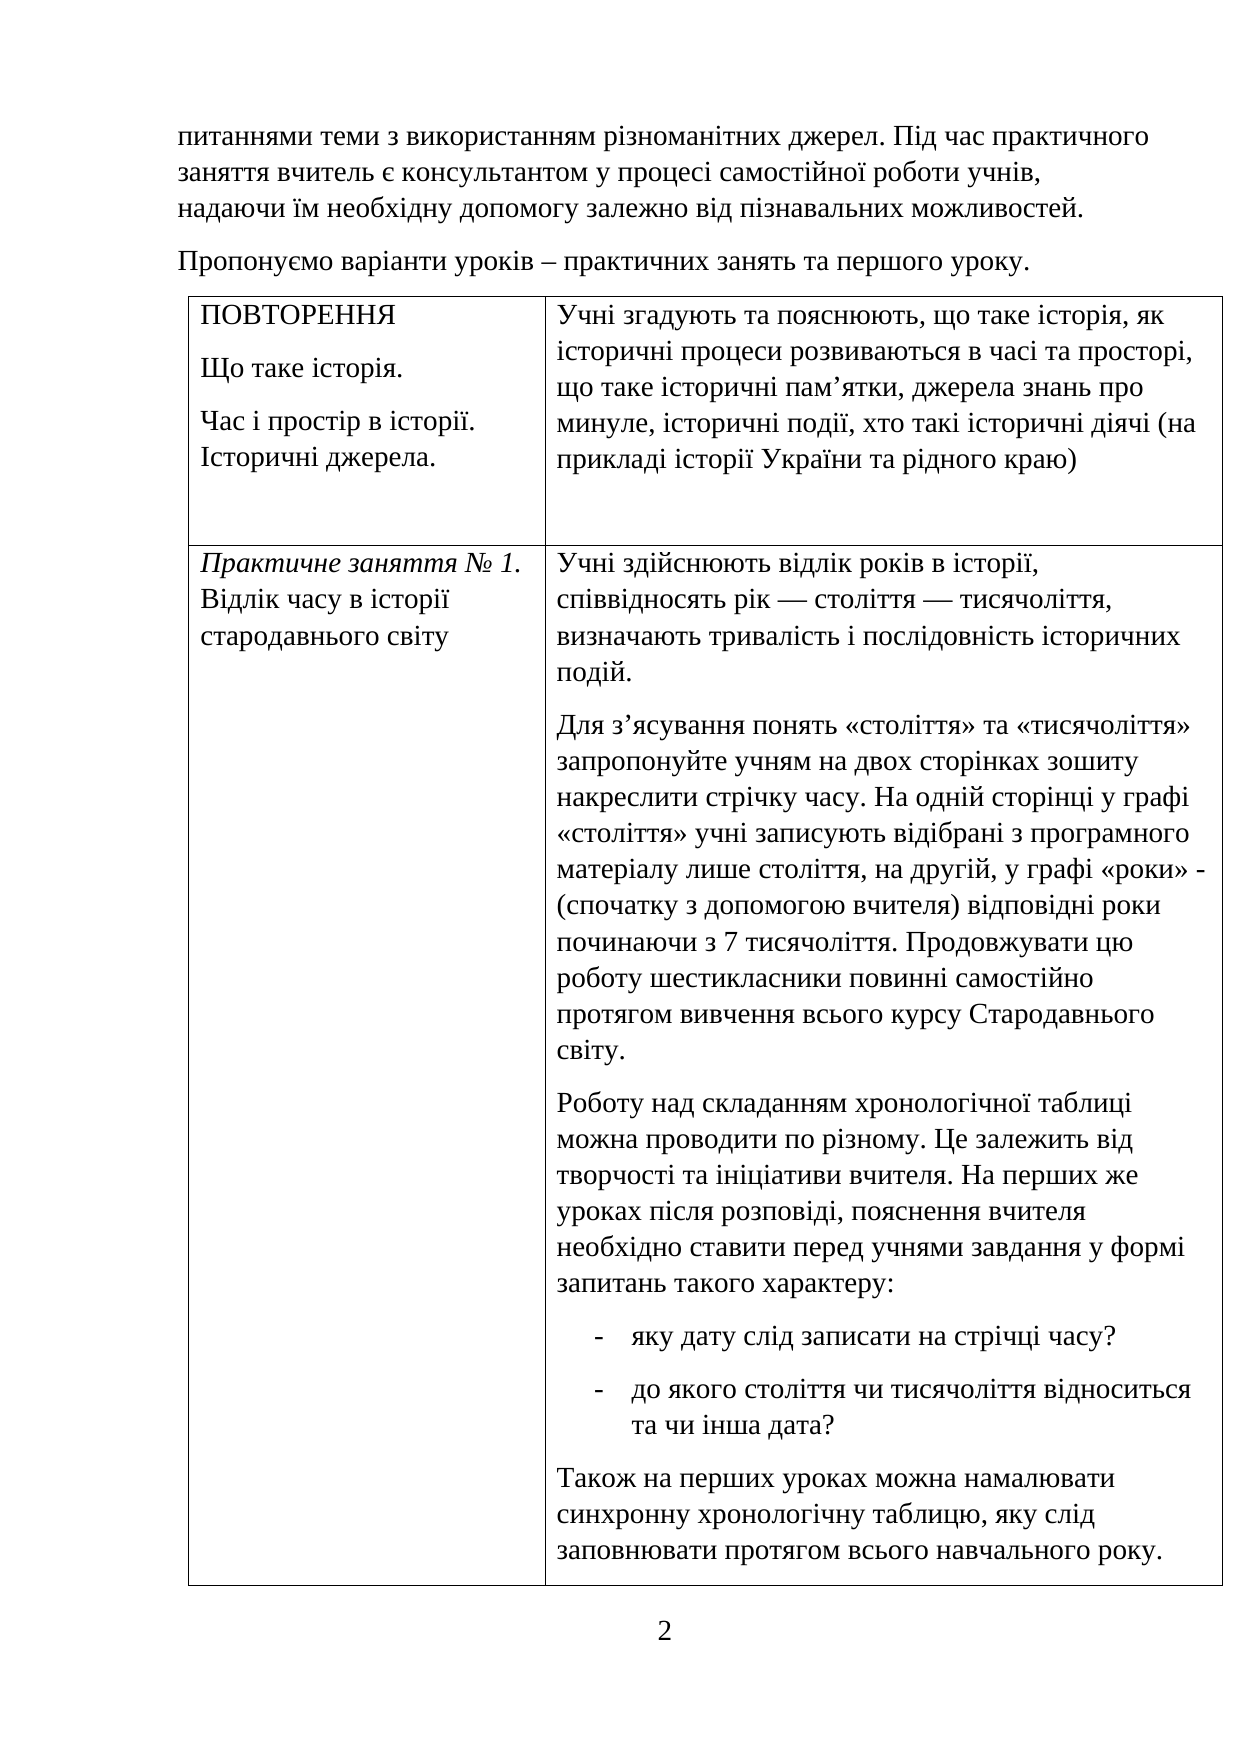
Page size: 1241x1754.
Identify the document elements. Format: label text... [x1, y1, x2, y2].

text Пропонуємо варіанти уроків – практичних занять та першого уроку. [177, 243, 1152, 277]
table_cell Учні здійснюють відлік років в історії, співвідносять рік — століття — тисячоліття, визначають тривалість і послідовність історичних подій. Для з’ясування понять «століття» та «тисячоліття» запропонуйте учням на двох сторінках зошиту накреслити стрічку часу. На одній сторінці у графі «століття» учні записують відібрані з програмного матеріалу лише століття, на другій, у графі «роки» - (спочатку з допомогою вчителя) відповідні роки починаючи з 7 тисячоліття. Продовжувати цю роботу шестикласники повинні самостійно протягом вивчення всього курсу Стародавнього світу. Роботу над складанням хронологічної таблиці можна проводити по різному. Це залежить від творчості та ініціативи вчителя. На перших же уроках після розповіді, пояснення вчителя необхідно ставити перед учнями завдання у формі запитань такого характеру: яку дату слід записати на стрічці часу? до якого століття чи тисячоліття відноситься та чи інша дата? Також на перших уроках можна намалювати синхронну хронологічну таблицю, яку слід заповнювати протягом всього навчального року. [546, 546, 1222, 1585]
table_header ПОВТОРЕННЯ Що таке історія. Час і простір в історії. Історичні джерела. [189, 297, 545, 544]
table_header Учні згадують та пояснюють, що таке історія, як історичні процеси розвиваються в часі та просторі, що таке історичні пам’ятки, джерела знань про минуле, історичні події, хто такі історичні діячі (на прикладі історії України та рідного краю) [546, 297, 1222, 544]
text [177, 118, 1152, 224]
table_cell Практичне заняття № 1. Відлік часу в історії стародавнього світу [189, 546, 545, 1585]
